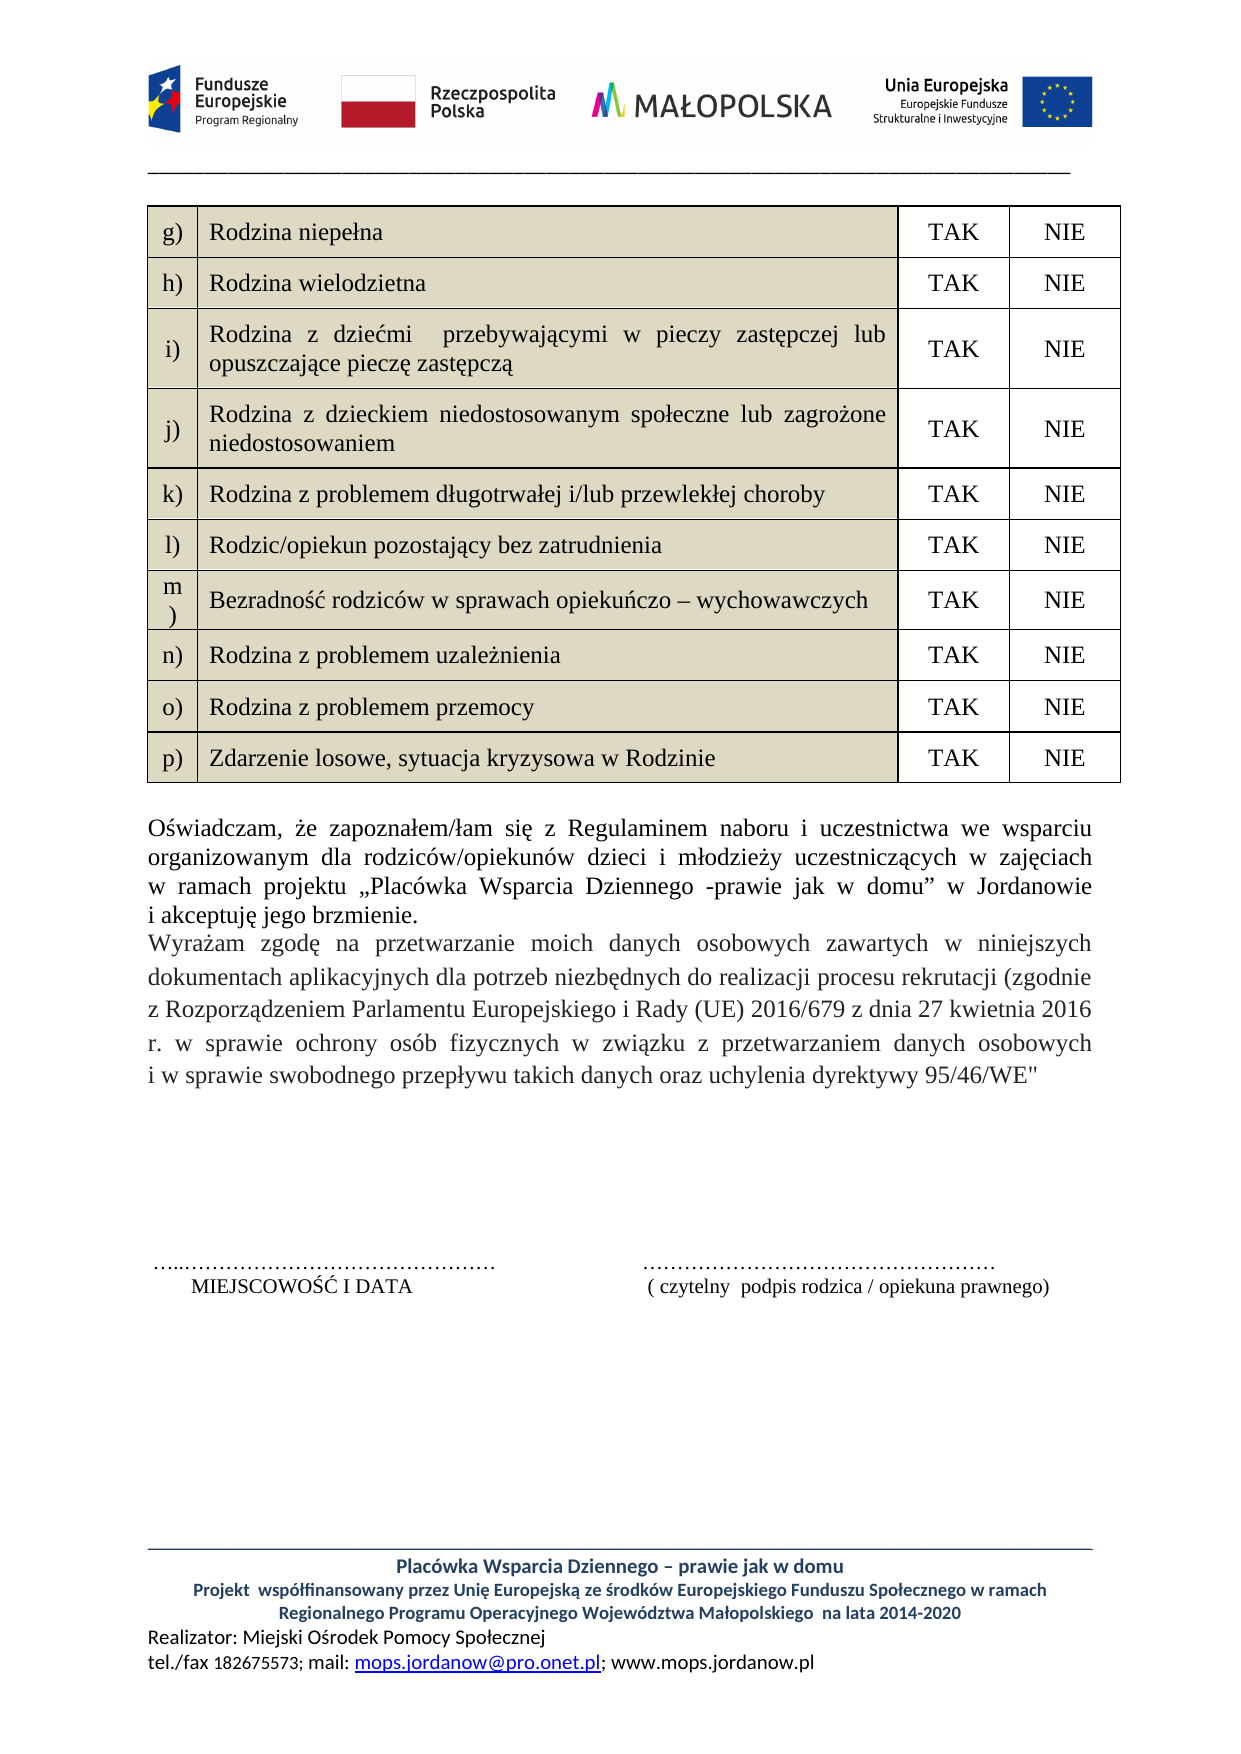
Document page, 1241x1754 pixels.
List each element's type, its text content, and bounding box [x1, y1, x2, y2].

table_cell Zdarzenie losowe, sytuacja kryzysowa w Rodzinie [198, 733, 897, 782]
table_cell Rodzina z dzieckiem niedostosowanym społeczne lub zagrożone niedostosowaniem [198, 389, 897, 467]
table_cell TAK [899, 309, 1009, 387]
table_cell NIE [1010, 389, 1120, 467]
text Oświadczam, że zapoznałem/łam się z Regulaminem naboru i uczestnictwa we wsparciu organizowanym dla rodziców/opiekunów dzieci i młodzieży uczestniczących w zajęciach w ramach projektu „Placówka Wsparcia Dziennego -prawie jak w domu” w Jordanowie i akceptuję jego brzmienie. [148, 813, 1093, 928]
table_cell NIE [1010, 733, 1120, 782]
table_cell Rodzina z problemem uzależnienia [198, 630, 897, 680]
table_cell h) [148, 258, 197, 307]
table_cell Rodzic/opiekun pozostający bez zatrudnienia [198, 520, 897, 569]
table_cell i) [148, 309, 197, 387]
picture [147, 59, 1093, 150]
table_cell NIE [1010, 630, 1120, 680]
table_cell NIE [1010, 207, 1120, 256]
table_cell Bezradność rodziców w sprawach opiekuńczo – wychowawczych [198, 571, 897, 629]
table_cell NIE [1010, 258, 1120, 307]
table_cell TAK [899, 733, 1009, 782]
table_cell l) [148, 520, 197, 569]
table_cell NIE [1010, 571, 1120, 629]
table_cell Rodzina z problemem przemocy [198, 681, 897, 731]
table_cell Rodzina niepełna [198, 207, 897, 256]
table_cell TAK [899, 571, 1009, 629]
table_cell p) [148, 733, 197, 782]
text …..……………………………………… …………………………………………… [148, 1250, 1093, 1274]
table_cell TAK [899, 207, 1009, 256]
table_cell Rodzina z problemem długotrwałej i/lub przewlekłej choroby [198, 469, 897, 518]
table_cell TAK [899, 630, 1009, 680]
table_cell TAK [899, 520, 1009, 569]
table_cell TAK [899, 469, 1009, 518]
table_cell NIE [1010, 469, 1120, 518]
table_cell TAK [899, 389, 1009, 467]
table_cell j) [148, 389, 197, 467]
table_cell TAK [899, 258, 1009, 307]
table_cell NIE [1010, 309, 1120, 387]
table_cell NIE [1010, 520, 1120, 569]
table_cell k) [148, 469, 197, 518]
table_cell n) [148, 630, 197, 680]
table_cell o) [148, 681, 197, 731]
text Wyrażam zgodę na przetwarzanie moich danych osobowych zawartych w niniejszych dokumentach aplikacyjnych dla potrzeb niezbędnych do realizacji procesu rekrutacji (zgodnie z Rozporządzeniem Parlamentu Europejskiego i Rady (UE) 2016/679 z dnia 27 kwietnia 2016 r. w sprawie ochrony osób fizycznych w związku z przetwarzaniem danych osobowych i w sprawie swobodnego przepływu takich danych oraz uchylenia dyrektywy 95/46/WE" [148, 928, 1093, 1089]
table_cell TAK [899, 681, 1009, 731]
table_cell Rodzina wielodzietna [198, 258, 897, 307]
table_cell NIE [1010, 681, 1120, 731]
table_cell m) [148, 571, 197, 629]
text MIEJSCOWOŚĆ I DATA ( czytelny podpis rodzica / opiekuna prawnego) [148, 1274, 1093, 1298]
table_cell Rodzina z dziećmi przebywającymi w pieczy zastępczej lub opuszczające pieczę zastępczą [198, 309, 897, 387]
table_cell g) [148, 207, 197, 256]
